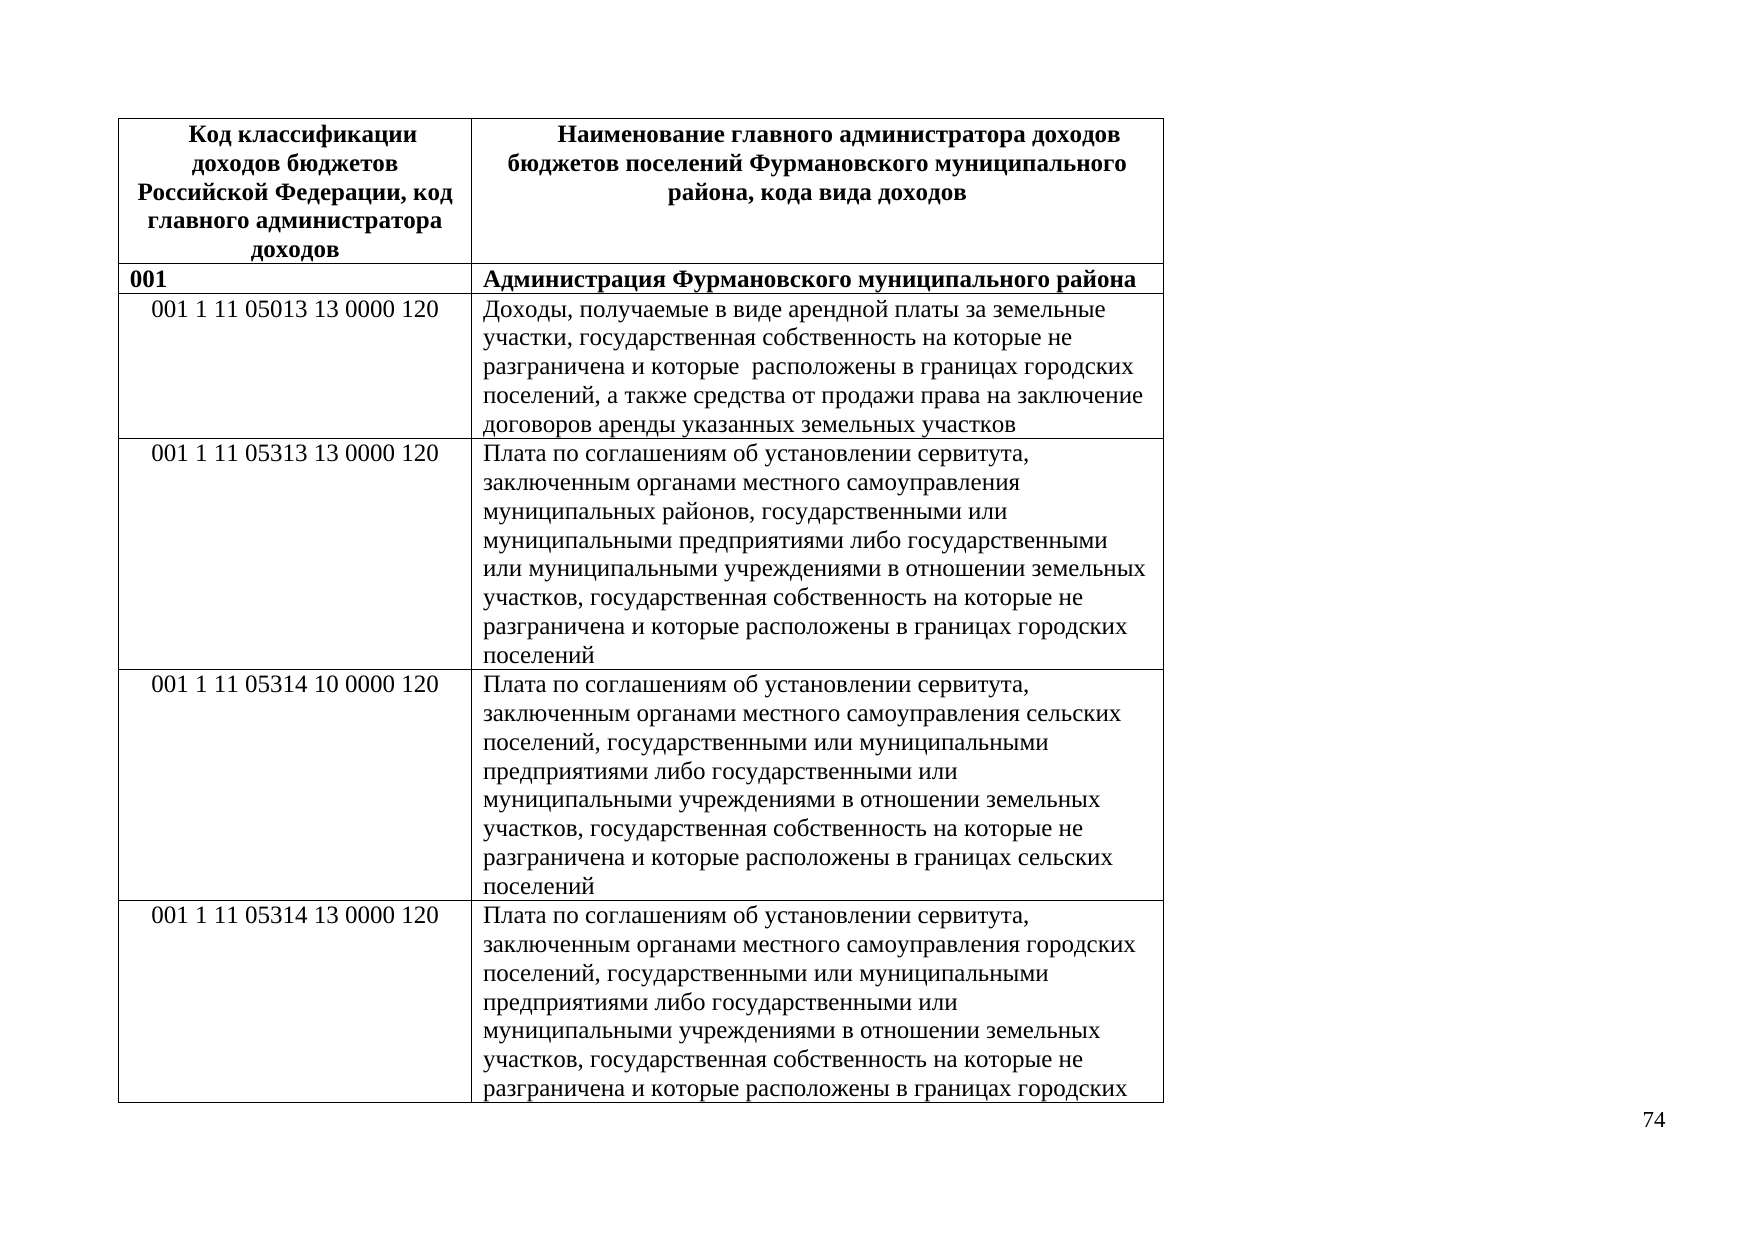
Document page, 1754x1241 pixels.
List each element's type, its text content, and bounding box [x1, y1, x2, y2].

table_cell Плата по соглашениям об установлении сервитута, заключенным органами местного самоуправления сельских поселений, государственными или муниципальными предприятиями либо государственными или муниципальными учреждениями в отношении земельных участков, государственная собственность на которые не разграничена и которые расположены в границах сельских поселений [472, 670, 1163, 899]
table_cell Доходы, получаемые в виде арендной платы за земельные участки, государственная собственность на которые не разграничена и которые расположены в границах городских поселений, а также средства от продажи права на заключение договоров аренды указанных земельных участков [472, 294, 1163, 437]
table_cell 001 1 11 05013 13 0000 120 [119, 294, 471, 437]
table_cell 001 1 11 05314 10 0000 120 [119, 670, 471, 899]
table_cell 001 1 11 05313 13 0000 120 [119, 439, 471, 668]
table_cell 001 [119, 264, 471, 293]
table_cell Администрация Фурмановского муниципального района [472, 264, 1163, 293]
table_cell 001 1 11 05314 13 0000 120 [119, 901, 471, 1102]
table_header Наименование главного администратора доходов бюджетов поселений Фурмановского муниципального района, кода вида доходов [472, 119, 1163, 263]
table_header Код классификации доходов бюджетов Российской Федерации, код главного администратора доходов [119, 119, 471, 263]
table_cell Плата по соглашениям об установлении сервитута, заключенным органами местного самоуправления муниципальных районов, государственными или муниципальными предприятиями либо государственными или муниципальными учреждениями в отношении земельных участков, государственная собственность на которые не разграничена и которые расположены в границах городских поселений [472, 439, 1163, 668]
